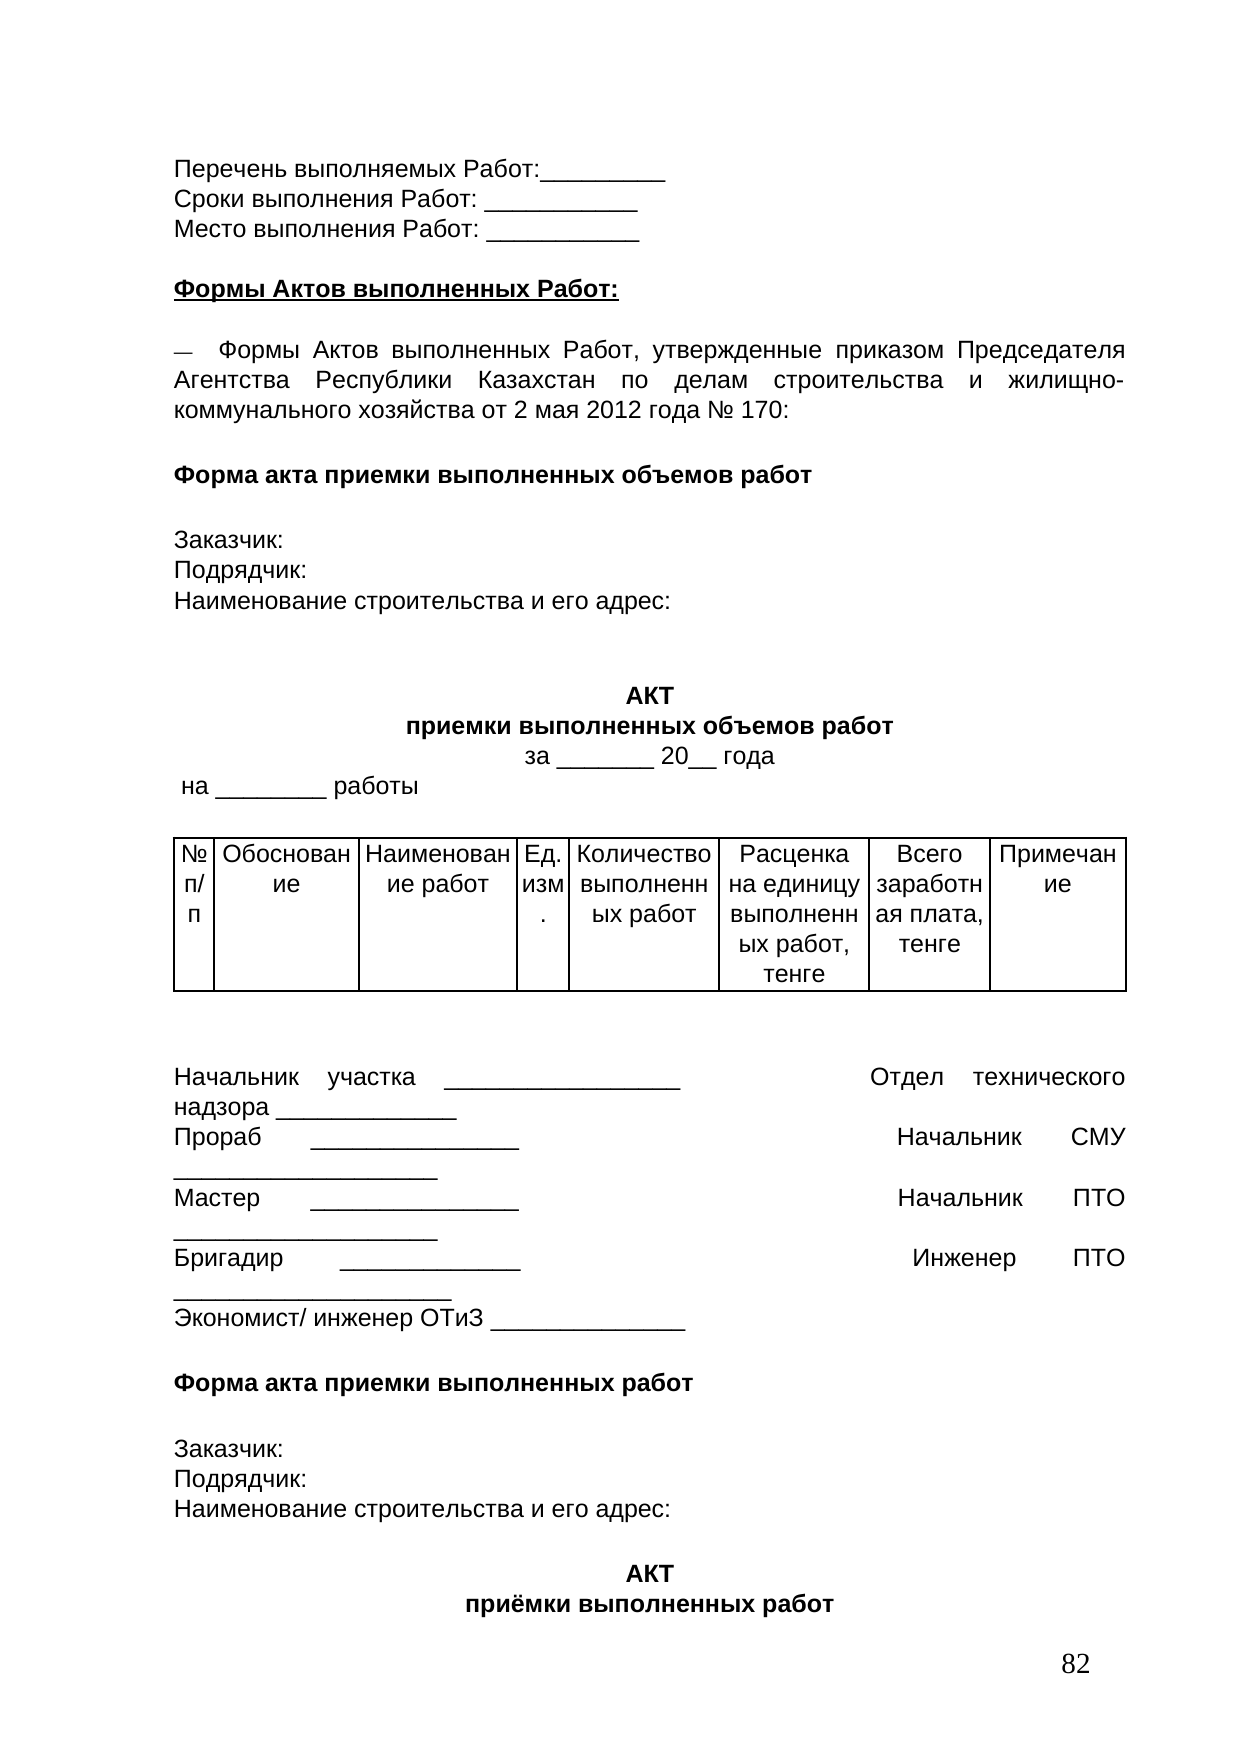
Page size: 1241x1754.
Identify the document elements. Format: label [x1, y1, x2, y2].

table_cell [163, 89, 1137, 1643]
